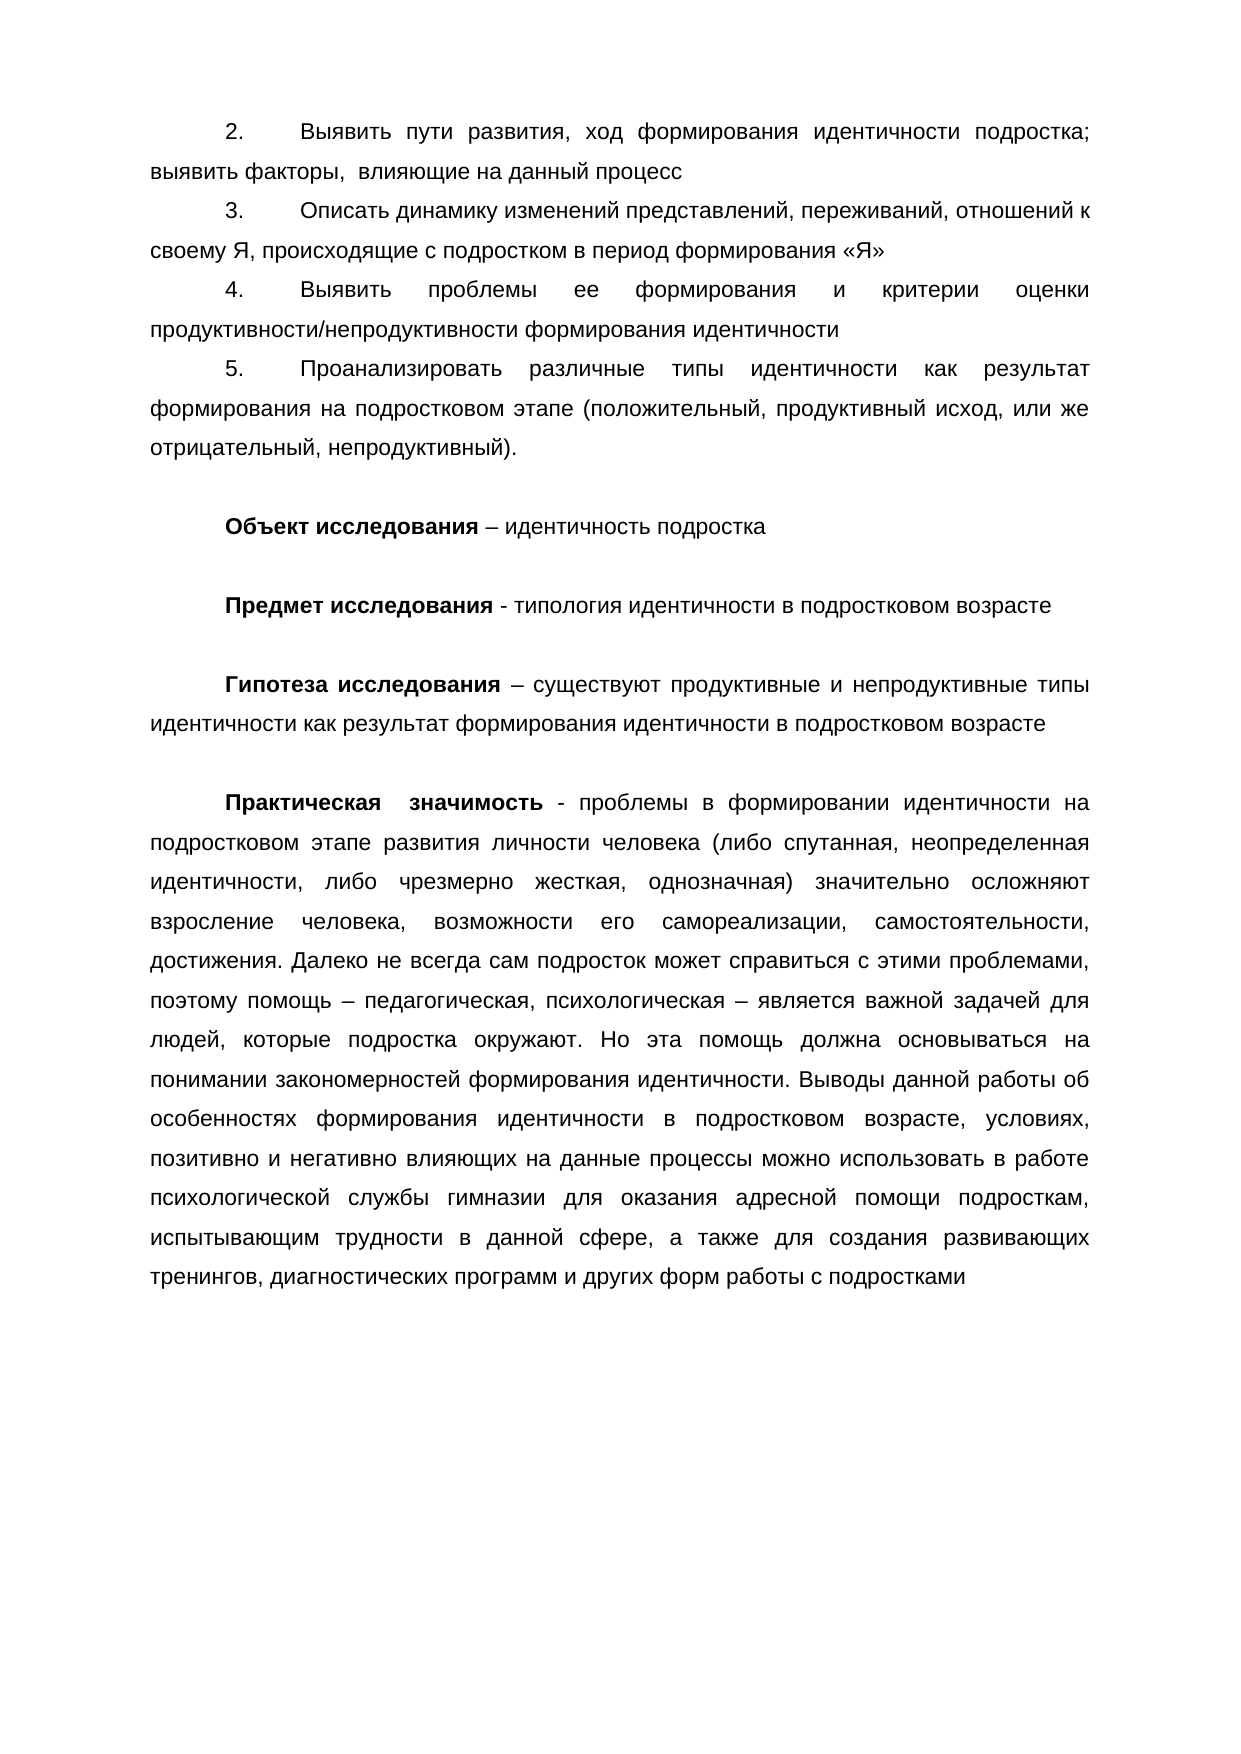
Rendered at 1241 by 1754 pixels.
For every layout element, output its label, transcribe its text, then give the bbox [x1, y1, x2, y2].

text Гипотеза исследования – существуют продуктивные и непродуктивные типы идентичности как результат формирования идентичности в подростковом возрасте [150, 671, 1090, 737]
text Предмет исследования - типология идентичности в подростковом возрасте [150, 592, 1090, 618]
list Выявить проблемы ее формирования и критерии оценки продуктивности/непродуктивности формирования идентичности [150, 276, 1090, 342]
list Проанализировать различные типы идентичности как результат формирования на подростковом этапе (положительный, продуктивный исход, или же отрицательный, непродуктивный). [150, 355, 1090, 460]
text Объект исследования – идентичность подростка [150, 513, 1090, 539]
text Практическая значимость - проблемы в формировании идентичности на подростковом этапе развития личности человека (либо спутанная, неопределенная идентичности, либо чрезмерно жесткая, однозначная) значительно осложняют взросление человека, возможности его самореализации, самостоятельности, достижения. Далеко не всегда сам подросток может справиться с этими проблемами, поэтому помощь – педагогическая, психологическая – является важной задачей для людей, которые подростка окружают. Но эта помощь должна основываться на понимании закономерностей формирования идентичности. Выводы данной работы об особенностях формирования идентичности в подростковом возрасте, условиях, позитивно и негативно влияющих на данные процессы можно использовать в работе психологической службы гимназии для оказания адресной помощи подросткам, испытывающим трудности в данной сфере, а также для создания развивающих тренингов, диагностических программ и других форм работы с подростками [150, 789, 1090, 1289]
list Выявить пути развития, ход формирования идентичности подростка; выявить факторы, влияющие на данный процесс [150, 118, 1090, 184]
list Описать динамику изменений представлений, переживаний, отношений к своему Я, происходящие с подростком в период формирования «Я» [150, 197, 1090, 263]
